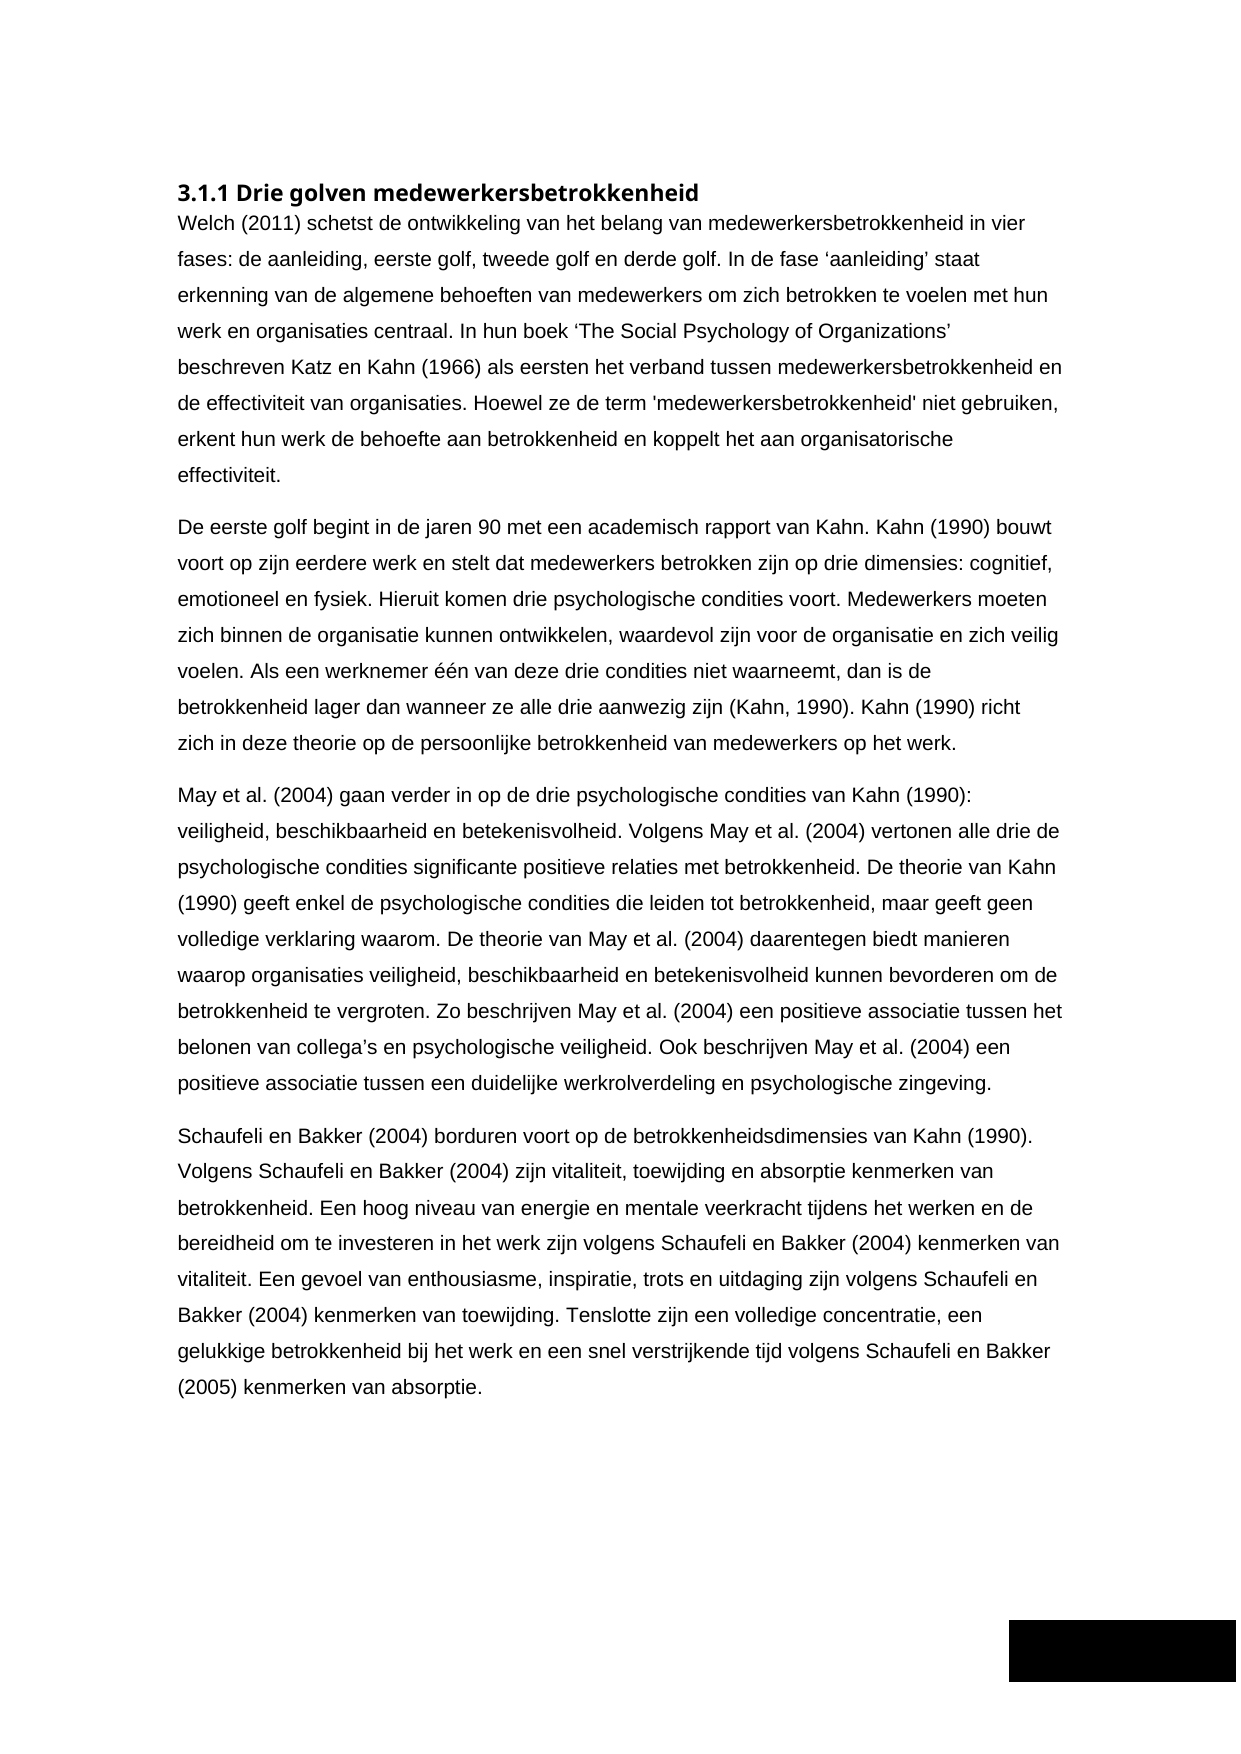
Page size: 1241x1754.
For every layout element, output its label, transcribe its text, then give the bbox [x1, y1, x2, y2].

subtitle 3.1.1 Drie golven medewerkersbetrokkenheid [177, 177, 1063, 208]
text De eerste golf begint in de jaren 90 met een academisch rapport van Kahn. Kahn (1990) bouwt voort op zijn eerdere werk en stelt dat medewerkers betrokken zijn op drie dimensies: cognitief, emotioneel en fysiek. Hieruit komen drie psychologische condities voort. Medewerkers moeten zich binnen de organisatie kunnen ontwikkelen, waardevol zijn voor de organisatie en zich veilig voelen. Als een werknemer één van deze drie condities niet waarneemt, dan is de betrokkenheid lager dan wanneer ze alle drie aanwezig zijn (Kahn, 1990). Kahn (1990) richt zich in deze theorie op de persoonlijke betrokkenheid van medewerkers op het werk. [177, 515, 1063, 755]
text Welch (2011) schetst de ontwikkeling van het belang van medewerkersbetrokkenheid in vier fases: de aanleiding, eerste golf, tweede golf en derde golf. In de fase ‘aanleiding’ staat erkenning van de algemene behoeften van medewerkers om zich betrokken te voelen met hun werk en organisaties centraal. In hun boek ‘The Social Psychology of Organizations’ beschreven Katz en Kahn (1966) als eersten het verband tussen medewerkersbetrokkenheid en de effectiviteit van organisaties. Hoewel ze de term 'medewerkersbetrokkenheid' niet gebruiken, erkent hun werk de behoefte aan betrokkenheid en koppelt het aan organisatorische effectiviteit. [177, 211, 1063, 486]
text Schaufeli en Bakker (2004) borduren voort op de betrokkenheidsdimensies van Kahn (1990). Volgens Schaufeli en Bakker (2004) zijn vitaliteit, toewijding en absorptie kenmerken van betrokkenheid. Een hoog niveau van energie en mentale veerkracht tijdens het werken en de bereidheid om te investeren in het werk zijn volgens Schaufeli en Bakker (2004) kenmerken van vitaliteit. Een gevoel van enthousiasme, inspiratie, trots en uitdaging zijn volgens Schaufeli en Bakker (2004) kenmerken van toewijding. Tenslotte zijn een volledige concentratie, een gelukkige betrokkenheid bij het werk en een snel verstrijkende tijd volgens Schaufeli en Bakker (2005) kenmerken van absorptie. [177, 1123, 1063, 1399]
text May et al. (2004) gaan verder in op de drie psychologische condities van Kahn (1990): veiligheid, beschikbaarheid en betekenisvolheid. Volgens May et al. (2004) vertonen alle drie de psychologische condities significante positieve relaties met betrokkenheid. De theorie van Kahn (1990) geeft enkel de psychologische condities die leiden tot betrokkenheid, maar geeft geen volledige verklaring waarom. De theorie van May et al. (2004) daarentegen biedt manieren waarop organisaties veiligheid, beschikbaarheid en betekenisvolheid kunnen bevorderen om de betrokkenheid te vergroten. Zo beschrijven May et al. (2004) een positieve associatie tussen het belonen van collega’s en psychologische veiligheid. Ook beschrijven May et al. (2004) een positieve associatie tussen een duidelijke werkrolverdeling en psychologische zingeving. [177, 783, 1063, 1095]
